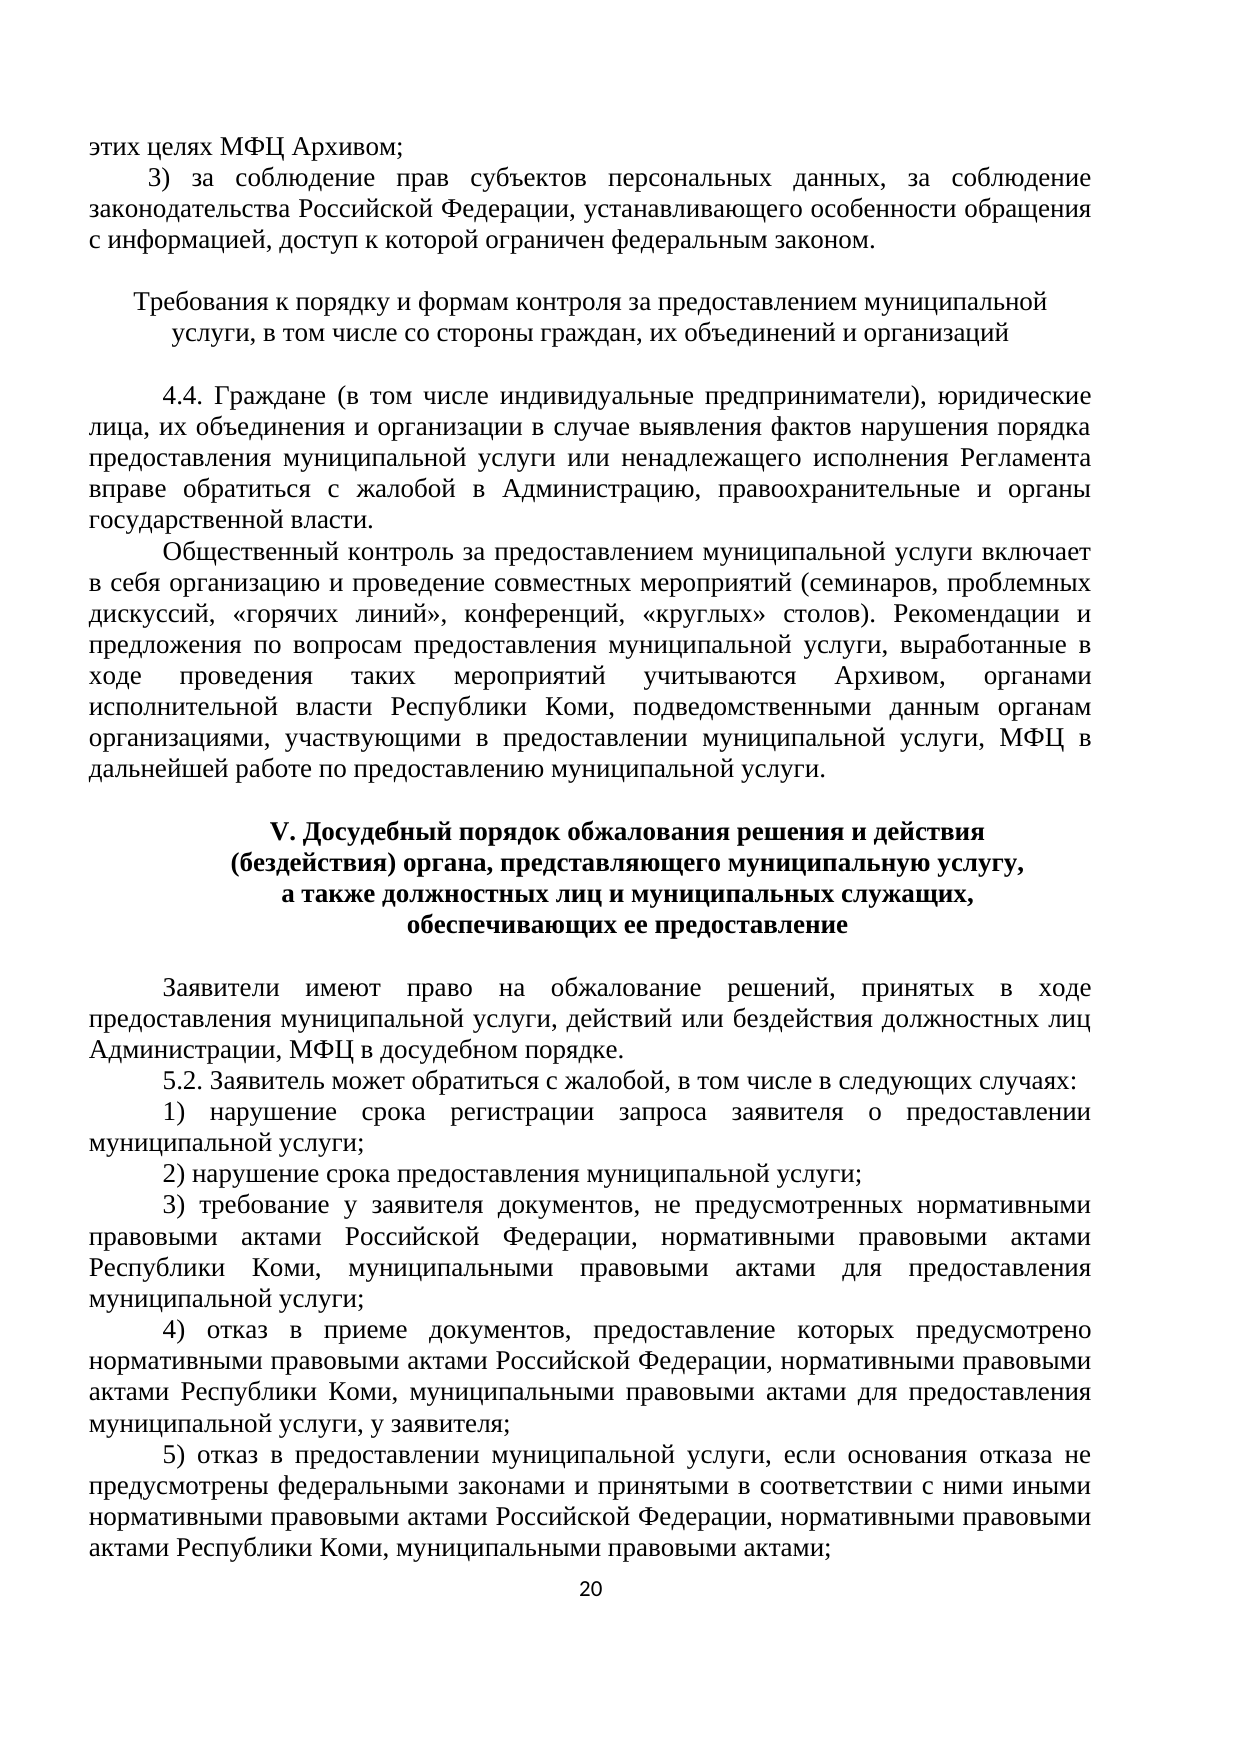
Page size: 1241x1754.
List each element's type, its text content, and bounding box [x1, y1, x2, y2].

text Требования к порядку и формам контроля за предоставлением муниципальной услуги, в том числе со стороны граждан, их объединений и организаций [89, 285, 1092, 348]
text 2) нарушение срока предоставления муниципальной услуги; [89, 1157, 1092, 1189]
text Общественный контроль за предоставлением муниципальной услуги включает в себя организацию и проведение совместных мероприятий (семинаров, проблемных дискуссий, «горячих линий», конференций, «круглых» столов). Рекомендации и предложения по вопросам предоставления муниципальной услуги, выработанные в ходе проведения таких мероприятий учитываются Архивом, органами исполнительной власти Республики Коми, подведомственными данным органам организациями, участвующими в предоставлении муниципальной услуги, МФЦ в дальнейшей работе по предоставлению муниципальной услуги. [89, 534, 1092, 784]
text 4) отказ в приеме документов, предоставление которых предусмотрено нормативными правовыми актами Российской Федерации, нормативными правовыми актами Республики Коми, муниципальными правовыми актами для предоставления муниципальной услуги, у заявителя; [89, 1313, 1092, 1438]
text (бездействия) органа, представляющего муниципальную услугу, [89, 846, 1092, 877]
text 5) отказ в предоставлении муниципальной услуги, если основания отказа не предусмотрены федеральными законами и принятыми в соответствии с ними иными нормативными правовыми актами Российской Федерации, нормативными правовыми актами Республики Коми, муниципальными правовыми актами; [89, 1438, 1092, 1562]
text 3) за соблюдение прав субъектов персональных данных, за соблюдение законодательства Российской Федерации, устанавливающего особенности обращения с информацией, доступ к которой ограничен федеральным законом. [89, 161, 1092, 254]
text 5.2. Заявитель может обратиться с жалобой, в том числе в следующих случаях: [89, 1064, 1092, 1095]
text 4.4. Граждане (в том числе индивидуальные предприниматели), юридические лица, их объединения и организации в случае выявления фактов нарушения порядка предоставления муниципальной услуги или ненадлежащего исполнения Регламента вправе обратиться с жалобой в Администрацию, правоохранительные и органы государственной власти. [89, 379, 1092, 534]
text 3) требование у заявителя документов, не предусмотренных нормативными правовыми актами Российской Федерации, нормативными правовыми актами Республики Коми, муниципальными правовыми актами для предоставления муниципальной услуги; [89, 1189, 1092, 1313]
text 1) нарушение срока регистрации запроса заявителя о предоставлении муниципальной услуги; [89, 1095, 1092, 1157]
text обеспечивающих ее предоставление [89, 908, 1092, 939]
text Заявители имеют право на обжалование решений, принятых в ходе предоставления муниципальной услуги, действий или бездействия должностных лиц Администрации, МФЦ в досудебном порядке. [89, 971, 1092, 1064]
text а также должностных лиц и муниципальных служащих, [89, 877, 1092, 908]
text V. Досудебный порядок обжалования решения и действия [89, 815, 1092, 846]
